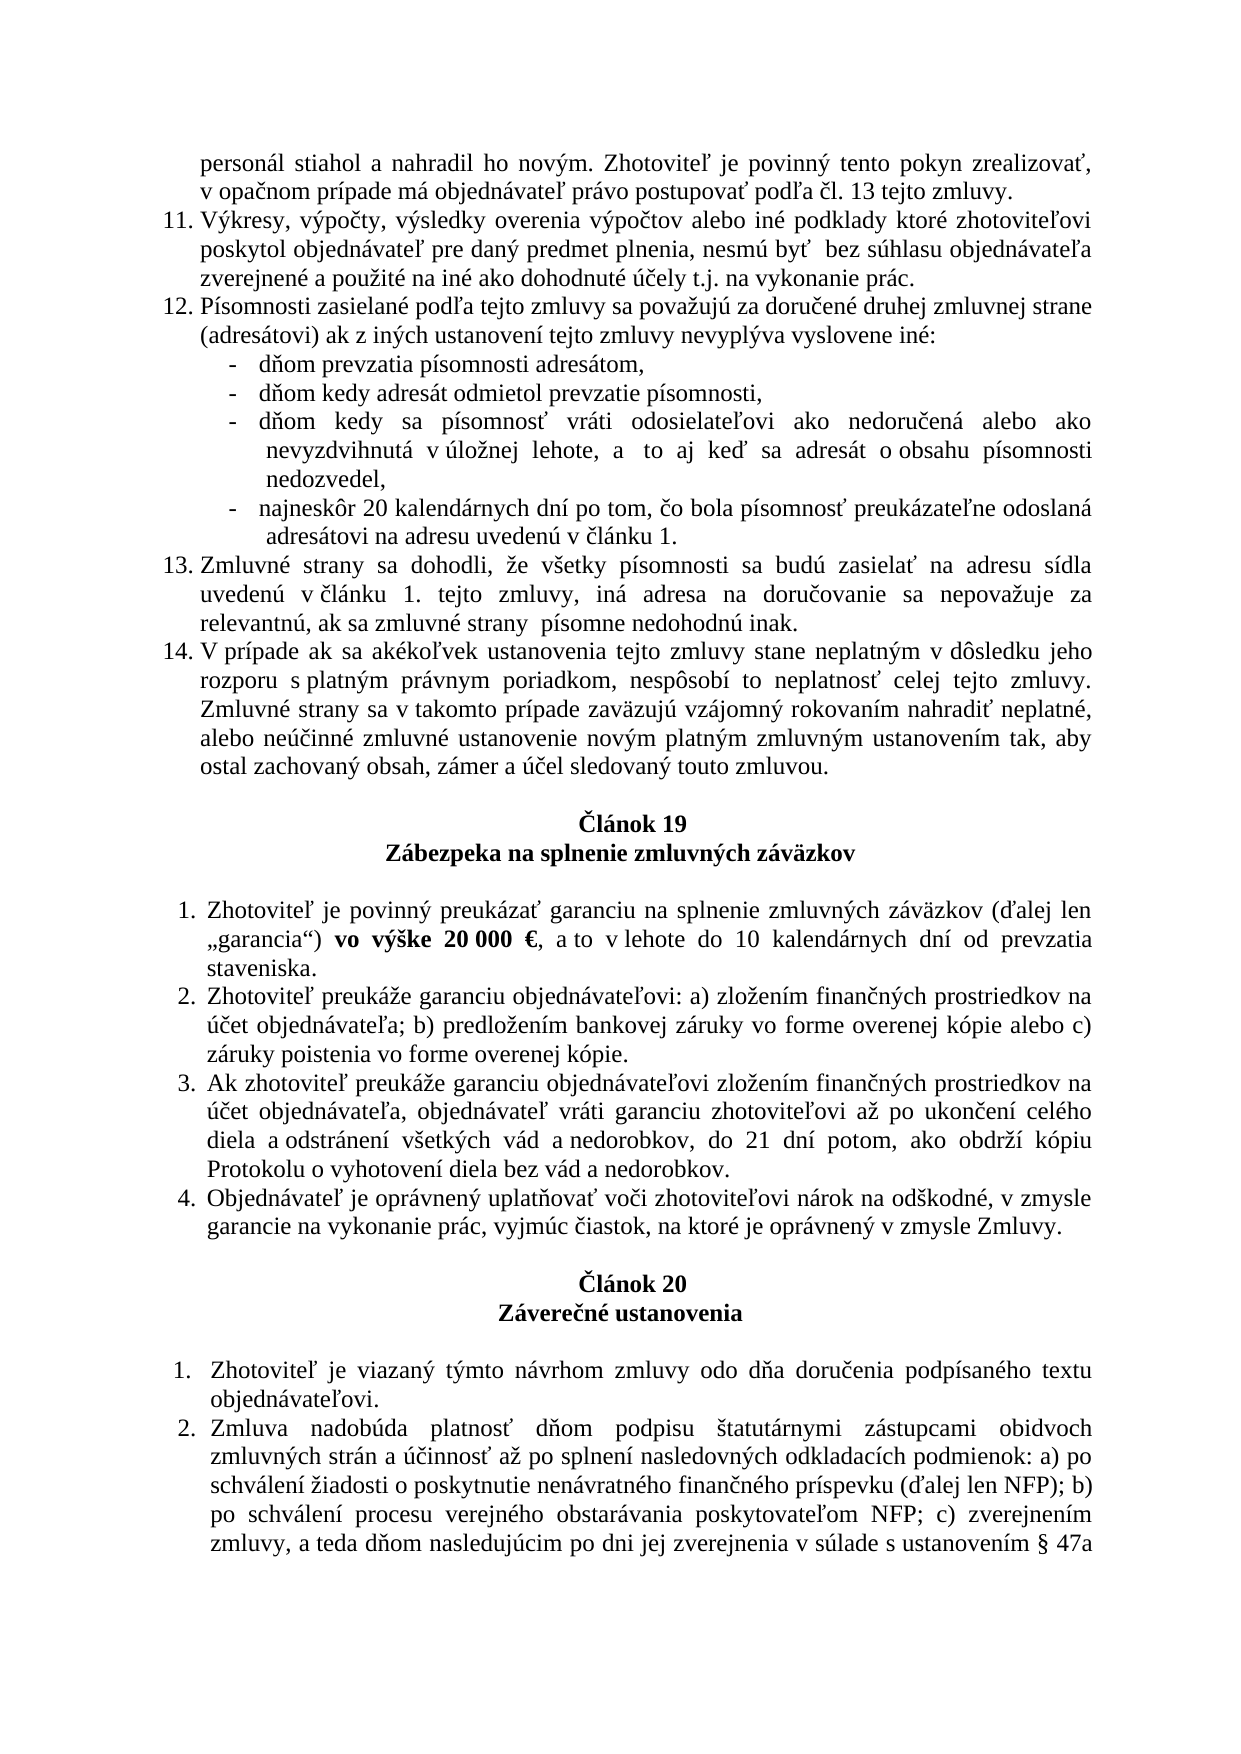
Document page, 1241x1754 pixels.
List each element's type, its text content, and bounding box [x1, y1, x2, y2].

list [177, 1413, 1093, 1556]
list Výkresy, výpočty, výsledky overenia výpočtov alebo iné podklady ktoré zhotoviteľovi poskytol objednávateľ pre daný predmet plnenia, nesmú byť bez súhlasu objednávateľa zverejnené a použité na iné ako dohodnuté účely t.j. na vykonanie prác. [162, 205, 1093, 291]
text Záverečné ustanovenia [148, 1298, 1093, 1326]
list najneskôr 20 kalendárnych dní po tom, čo bola písomnosť preukázateľne odoslaná adresátovi na adresu uvedenú v článku 1. [228, 493, 1093, 550]
list Zhotoviteľ je povinný preukázať garanciu na splnenie zmluvných záväzkov (ďalej len „garancia“) vo výške 20 000 €, a to v lehote do 10 kalendárnych dní od prevzatia staveniska. [177, 895, 1093, 981]
text Článok 20 [173, 1269, 1093, 1298]
list dňom kedy adresát odmietol prevzatie písomnosti, [228, 378, 1093, 406]
list Zmluvné strany sa dohodli, že všetky písomnosti sa budú zasielať na adresu sídla uvedenú v článku 1. tejto zmluvy, iná adresa na doručovanie sa nepovažuje za relevantnú, ak sa zmluvné strany písomne nedohodnú inak. [162, 550, 1093, 636]
list Zhotoviteľ je viazaný týmto návrhom zmluvy odo dňa doručenia podpísaného textu objednávateľovi. [173, 1355, 1093, 1413]
list Zhotoviteľ preukáže garanciu objednávateľovi: a) zložením finančných prostriedkov na účet objednávateľa; b) predložením bankovej záruky vo forme overenej kópie alebo c) záruky poistenia vo forme overenej kópie. [177, 981, 1093, 1068]
text Zábezpeka na splnenie zmluvných záväzkov [148, 838, 1093, 866]
list dňom prevzatia písomnosti adresátom, [228, 349, 1093, 378]
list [162, 148, 1093, 205]
list Ak zhotoviteľ preukáže garanciu objednávateľovi zložením finančných prostriedkov na účet objednávateľa, objednávateľ vráti garanciu zhotoviteľovi až po ukončení celého diela a odstránení všetkých vád a nedorobkov, do 21 dní potom, ako obdrží kópiu Protokolu o vyhotovení diela bez vád a nedorobkov. [177, 1068, 1093, 1183]
list Písomnosti zasielané podľa tejto zmluvy sa považujú za doručené druhej zmluvnej strane (adresátovi) ak z iných ustanovení tejto zmluvy nevyplýva vyslovene iné: [162, 291, 1093, 349]
text Článok 19 [173, 809, 1093, 838]
list Objednávateľ je oprávnený uplatňovať voči zhotoviteľovi nárok na odškodné, v zmysle garancie na vykonanie prác, vyjmúc čiastok, na ktoré je oprávnený v zmysle Zmluvy. [177, 1183, 1093, 1240]
list V prípade ak sa akékoľvek ustanovenia tejto zmluvy stane neplatným v dôsledku jeho rozporu s platným právnym poriadkom, nespôsobí to neplatnosť celej tejto zmluvy. Zmluvné strany sa v takomto prípade zaväzujú vzájomný rokovaním nahradiť neplatné, alebo neúčinné zmluvné ustanovenie novým platným zmluvným ustanovením tak, aby ostal zachovaný obsah, zámer a účel sledovaný touto zmluvou. [162, 636, 1093, 780]
list dňom kedy sa písomnosť vráti odosielateľovi ako nedoručená alebo ako nevyzdvihnutá v úložnej lehote, a to aj keď sa adresát o obsahu písomnosti nedozvedel, [228, 406, 1093, 493]
